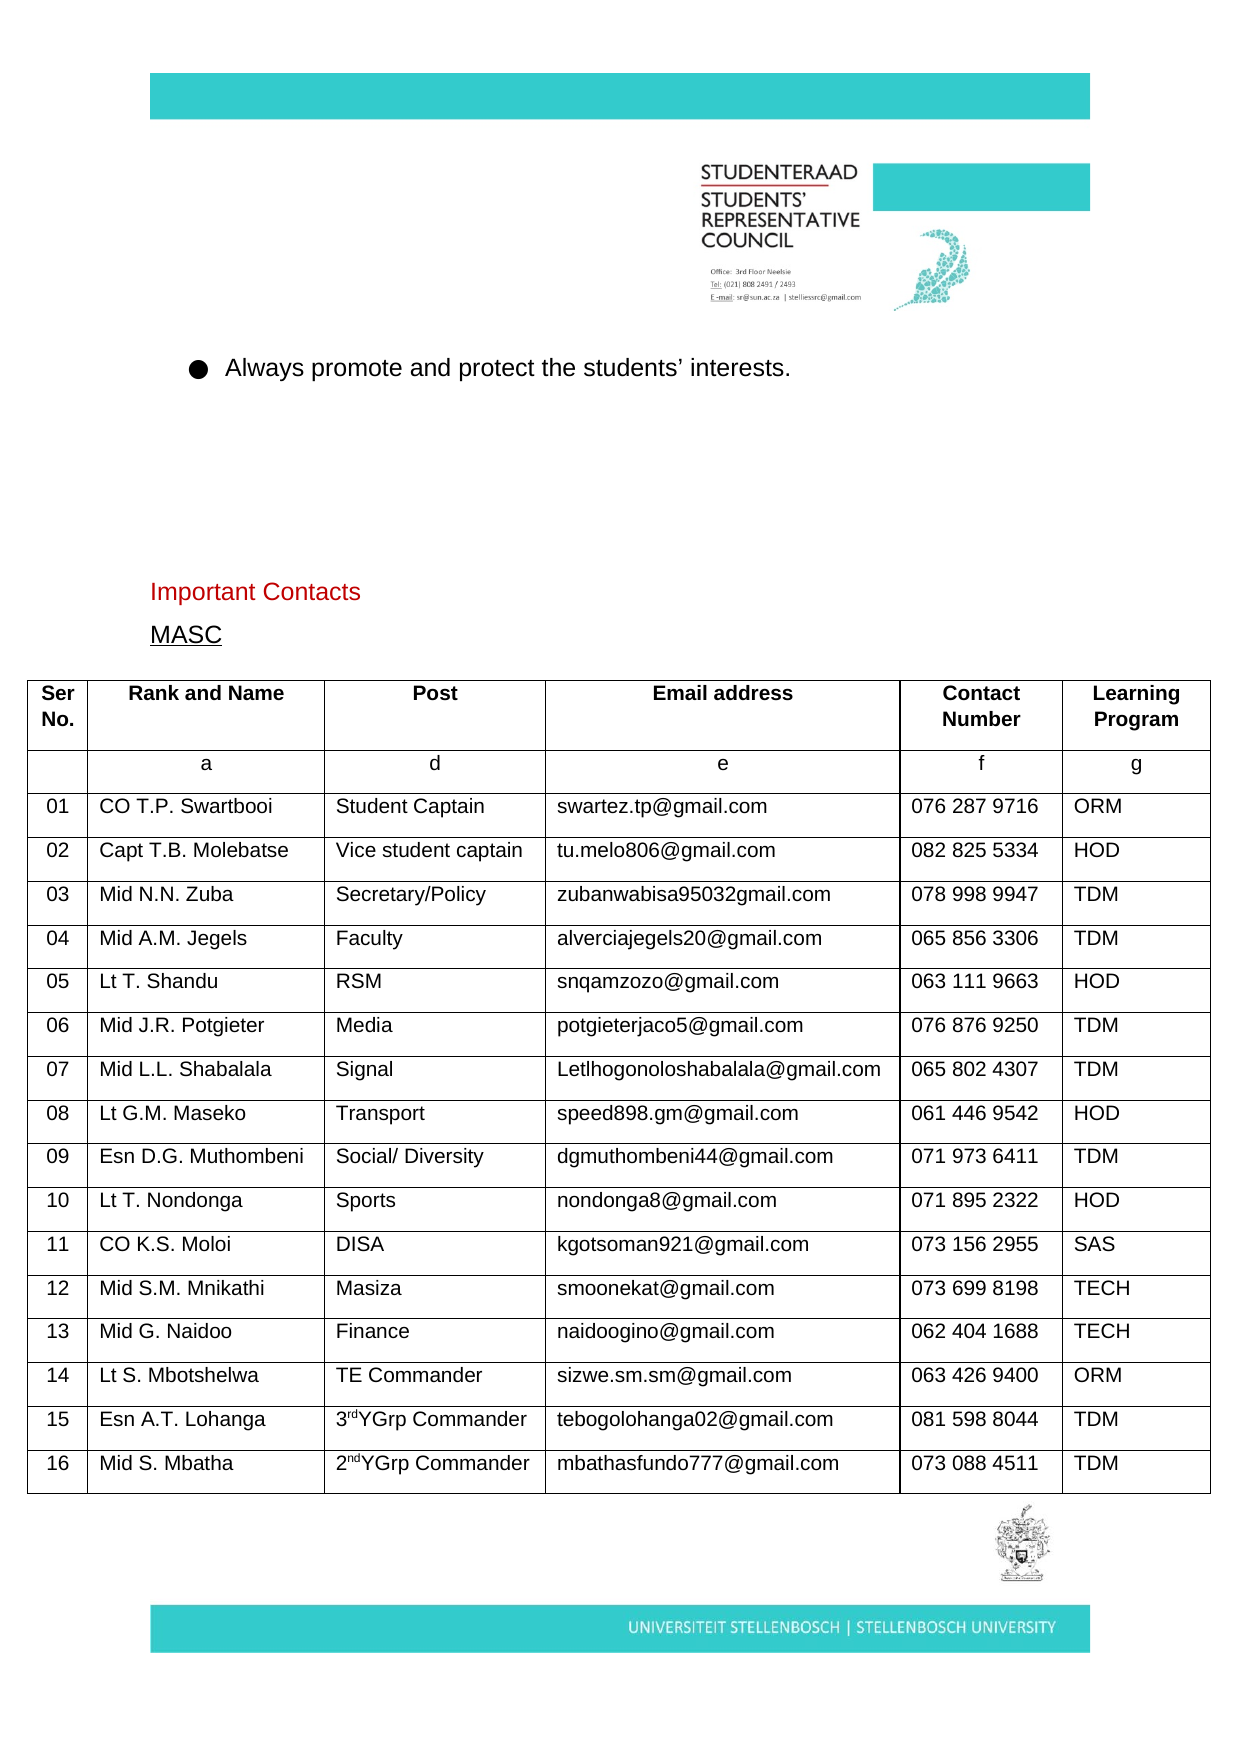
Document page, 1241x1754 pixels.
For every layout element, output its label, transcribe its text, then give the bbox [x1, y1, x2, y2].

table_cell f [901, 751, 1062, 793]
table_cell 081 598 8044 [901, 1407, 1062, 1449]
table_header Rank and Name [88, 681, 324, 749]
table_cell 06 [28, 1013, 87, 1056]
table_cell RSM [325, 969, 545, 1012]
table_cell Transport [325, 1101, 545, 1143]
table_cell 13 [28, 1319, 87, 1362]
table_cell 071 973 6411 [901, 1144, 1062, 1187]
table_cell kgotsoman921@gmail.com [546, 1232, 899, 1274]
table_cell TECH [1063, 1319, 1210, 1362]
table_cell 065 856 3306 [901, 926, 1062, 968]
table_cell g [1063, 751, 1210, 793]
table_cell [28, 751, 87, 793]
table_header Ser No. [28, 681, 87, 749]
table_cell HOD [1063, 838, 1210, 881]
picture [150, 73, 1091, 311]
table_cell smoonekat@gmail.com [546, 1276, 899, 1318]
table_cell 073 088 4511 [901, 1451, 1062, 1493]
table_cell HOD [1063, 1188, 1210, 1231]
table_cell 07 [28, 1057, 87, 1099]
table_cell mbathasfundo777@gmail.com [546, 1451, 899, 1493]
table_cell CO K.S. Moloi [88, 1232, 324, 1274]
table_cell ORM [1063, 1363, 1210, 1406]
table_cell Secretary/Policy [325, 882, 545, 924]
table_cell Masiza [325, 1276, 545, 1318]
table_cell Mid N.N. Zuba [88, 882, 324, 924]
table_cell 076 876 9250 [901, 1013, 1062, 1056]
table_cell Letlhogonoloshabalala@gmail.com [546, 1057, 899, 1099]
table_cell ORM [1063, 794, 1210, 837]
table_cell 082 825 5334 [901, 838, 1062, 881]
table_cell 061 446 9542 [901, 1101, 1062, 1143]
table_cell 05 [28, 969, 87, 1012]
table_cell 3rdYGrp Commander [325, 1407, 545, 1449]
table_cell tebogolohanga02@gmail.com [546, 1407, 899, 1449]
table_cell Esn A.T. Lohanga [88, 1407, 324, 1449]
table_cell 073 156 2955 [901, 1232, 1062, 1274]
table_cell Mid A.M. Jegels [88, 926, 324, 968]
table_cell Student Captain [325, 794, 545, 837]
table_cell SAS [1063, 1232, 1210, 1274]
table_cell TDM [1063, 1013, 1210, 1056]
table_cell snqamzozo@gmail.com [546, 969, 899, 1012]
table_header Post [325, 681, 545, 749]
table_cell 14 [28, 1363, 87, 1406]
table_cell Media [325, 1013, 545, 1056]
table_cell Lt S. Mbotshelwa [88, 1363, 324, 1406]
table_cell Capt T.B. Molebatse [88, 838, 324, 881]
table_cell alverciajegels20@gmail.com [546, 926, 899, 968]
table_cell Mid S. Mbatha [88, 1451, 324, 1493]
table_cell 12 [28, 1276, 87, 1318]
table_cell TDM [1063, 882, 1210, 924]
table_cell 04 [28, 926, 87, 968]
table_cell HOD [1063, 969, 1210, 1012]
list Always promote and protect the students’ interests. [187, 339, 1090, 390]
table_cell nondonga8@gmail.com [546, 1188, 899, 1231]
table_cell 063 426 9400 [901, 1363, 1062, 1406]
table_cell TDM [1063, 1057, 1210, 1099]
table_cell Faculty [325, 926, 545, 968]
table_cell HOD [1063, 1101, 1210, 1143]
table_cell Mid J.R. Potgieter [88, 1013, 324, 1056]
table_cell 076 287 9716 [901, 794, 1062, 837]
table_cell TDM [1063, 1144, 1210, 1187]
table_cell 062 404 1688 [901, 1319, 1062, 1362]
table_cell 10 [28, 1188, 87, 1231]
table_header Email address [546, 681, 899, 749]
picture [150, 1501, 1091, 1653]
table_header Contact Number [901, 681, 1062, 749]
table_cell 16 [28, 1451, 87, 1493]
table_cell 15 [28, 1407, 87, 1449]
table_cell TECH [1063, 1276, 1210, 1318]
table_cell Vice student captain [325, 838, 545, 881]
table_cell naidoogino@gmail.com [546, 1319, 899, 1362]
table_cell TDM [1063, 926, 1210, 968]
table_cell speed898.gm@gmail.com [546, 1101, 899, 1143]
table_header Learning Program [1063, 681, 1210, 749]
table_cell Mid S.M. Mnikathi [88, 1276, 324, 1318]
table_cell TDM [1063, 1407, 1210, 1449]
table_cell 08 [28, 1101, 87, 1143]
table_cell dgmuthombeni44@gmail.com [546, 1144, 899, 1187]
table_cell Sports [325, 1188, 545, 1231]
table_cell Social/ Diversity [325, 1144, 545, 1187]
table_cell d [325, 751, 545, 793]
table_cell Mid G. Naidoo [88, 1319, 324, 1362]
table_cell Lt T. Nondonga [88, 1188, 324, 1231]
table_cell TDM [1063, 1451, 1210, 1493]
table_cell 02 [28, 838, 87, 881]
table_cell 063 111 9663 [901, 969, 1062, 1012]
table_cell 01 [28, 794, 87, 837]
table_cell 03 [28, 882, 87, 924]
table_cell Mid L.L. Shabalala [88, 1057, 324, 1099]
table_cell 11 [28, 1232, 87, 1274]
table_cell 078 998 9947 [901, 882, 1062, 924]
table_cell Lt T. Shandu [88, 969, 324, 1012]
table_cell zubanwabisa95032gmail.com [546, 882, 899, 924]
table_cell 2ndYGrp Commander [325, 1451, 545, 1493]
table_cell Signal [325, 1057, 545, 1099]
table_cell potgieterjaco5@gmail.com [546, 1013, 899, 1056]
table_cell 071 895 2322 [901, 1188, 1062, 1231]
table_cell 065 802 4307 [901, 1057, 1062, 1099]
table_cell DISA [325, 1232, 545, 1274]
table_cell CO T.P. Swartbooi [88, 794, 324, 837]
table_cell a [88, 751, 324, 793]
table_cell Esn D.G. Muthombeni [88, 1144, 324, 1187]
table_cell Lt G.M. Maseko [88, 1101, 324, 1143]
text MASC [150, 620, 1090, 649]
table_cell 073 699 8198 [901, 1276, 1062, 1318]
subtitle Important Contacts [150, 577, 1090, 606]
table_cell Finance [325, 1319, 545, 1362]
table_cell TE Commander [325, 1363, 545, 1406]
table_cell 09 [28, 1144, 87, 1187]
table_cell e [546, 751, 899, 793]
table_cell sizwe.sm.sm@gmail.com [546, 1363, 899, 1406]
table_cell swartez.tp@gmail.com [546, 794, 899, 837]
table_cell tu.melo806@gmail.com [546, 838, 899, 881]
